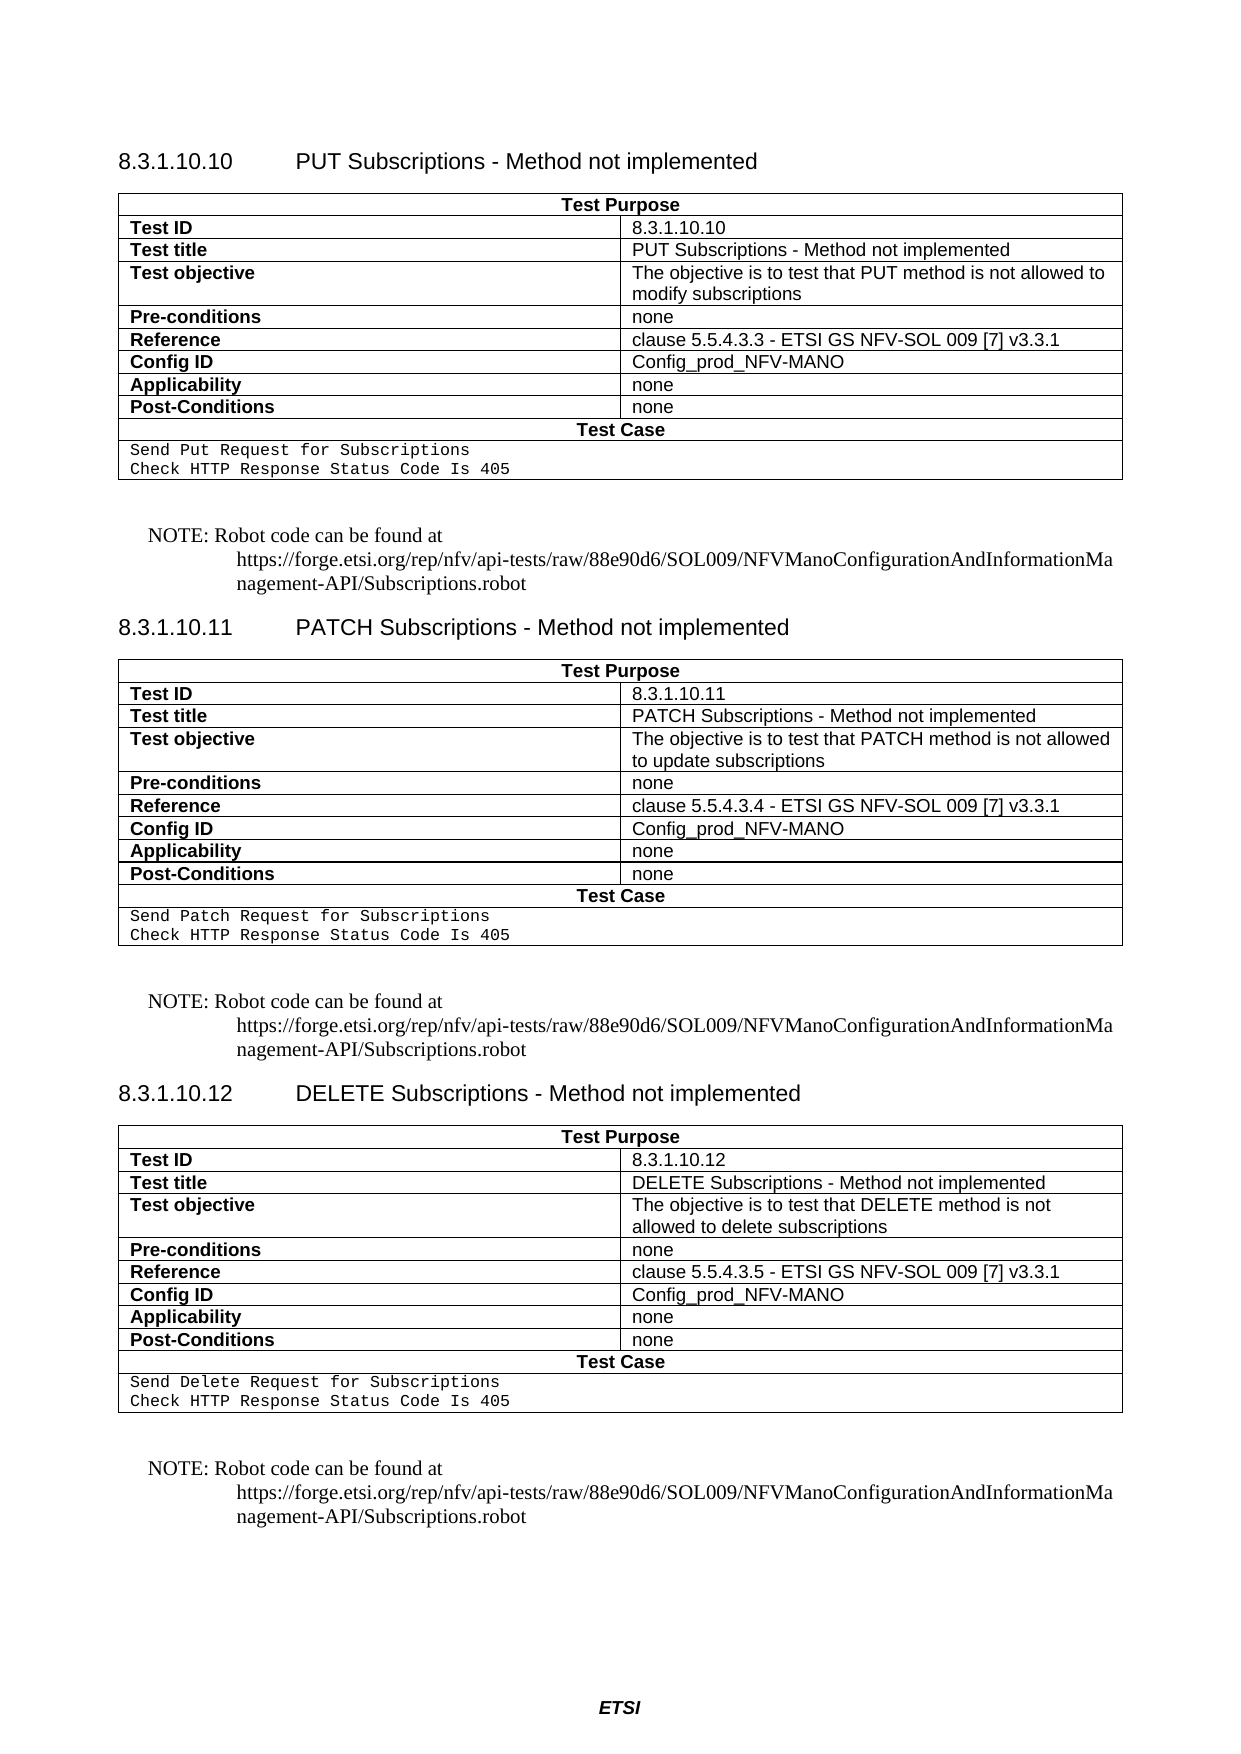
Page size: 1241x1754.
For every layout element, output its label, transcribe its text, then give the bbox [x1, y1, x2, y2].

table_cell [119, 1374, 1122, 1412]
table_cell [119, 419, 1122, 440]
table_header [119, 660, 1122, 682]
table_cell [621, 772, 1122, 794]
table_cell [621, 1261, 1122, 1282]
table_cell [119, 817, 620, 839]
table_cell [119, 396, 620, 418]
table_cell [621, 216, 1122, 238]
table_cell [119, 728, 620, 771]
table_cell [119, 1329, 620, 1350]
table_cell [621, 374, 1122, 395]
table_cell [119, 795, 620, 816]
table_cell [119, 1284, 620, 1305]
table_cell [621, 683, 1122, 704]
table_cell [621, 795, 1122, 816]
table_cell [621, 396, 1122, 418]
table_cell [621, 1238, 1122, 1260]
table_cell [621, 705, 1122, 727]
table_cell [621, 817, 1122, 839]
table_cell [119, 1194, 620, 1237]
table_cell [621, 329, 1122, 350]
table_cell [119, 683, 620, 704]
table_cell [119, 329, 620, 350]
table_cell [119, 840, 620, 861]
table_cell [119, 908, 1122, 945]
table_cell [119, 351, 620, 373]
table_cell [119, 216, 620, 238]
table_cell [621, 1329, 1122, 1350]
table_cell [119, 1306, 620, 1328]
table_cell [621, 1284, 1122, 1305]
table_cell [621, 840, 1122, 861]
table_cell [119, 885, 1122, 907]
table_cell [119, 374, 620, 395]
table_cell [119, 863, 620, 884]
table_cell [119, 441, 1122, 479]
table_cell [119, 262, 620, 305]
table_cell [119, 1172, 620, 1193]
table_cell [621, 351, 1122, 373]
subtitle 8.3.1.10.11 PATCH Subscriptions - Method not implemented [118, 614, 1122, 640]
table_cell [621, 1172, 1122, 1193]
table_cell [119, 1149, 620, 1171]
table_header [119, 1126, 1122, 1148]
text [148, 523, 1122, 595]
subtitle 8.3.1.10.12 DELETE Subscriptions - Method not implemented [118, 1080, 1122, 1107]
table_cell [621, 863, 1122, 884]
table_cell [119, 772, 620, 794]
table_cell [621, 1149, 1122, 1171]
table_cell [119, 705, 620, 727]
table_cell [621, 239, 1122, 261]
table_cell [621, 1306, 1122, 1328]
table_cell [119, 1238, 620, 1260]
subtitle 8.3.1.10.10 PUT Subscriptions - Method not implemented [118, 148, 1122, 174]
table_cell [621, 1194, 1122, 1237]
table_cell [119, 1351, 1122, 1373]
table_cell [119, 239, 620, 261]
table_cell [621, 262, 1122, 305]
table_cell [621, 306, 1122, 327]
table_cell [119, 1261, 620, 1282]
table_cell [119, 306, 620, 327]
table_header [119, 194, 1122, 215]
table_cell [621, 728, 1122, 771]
